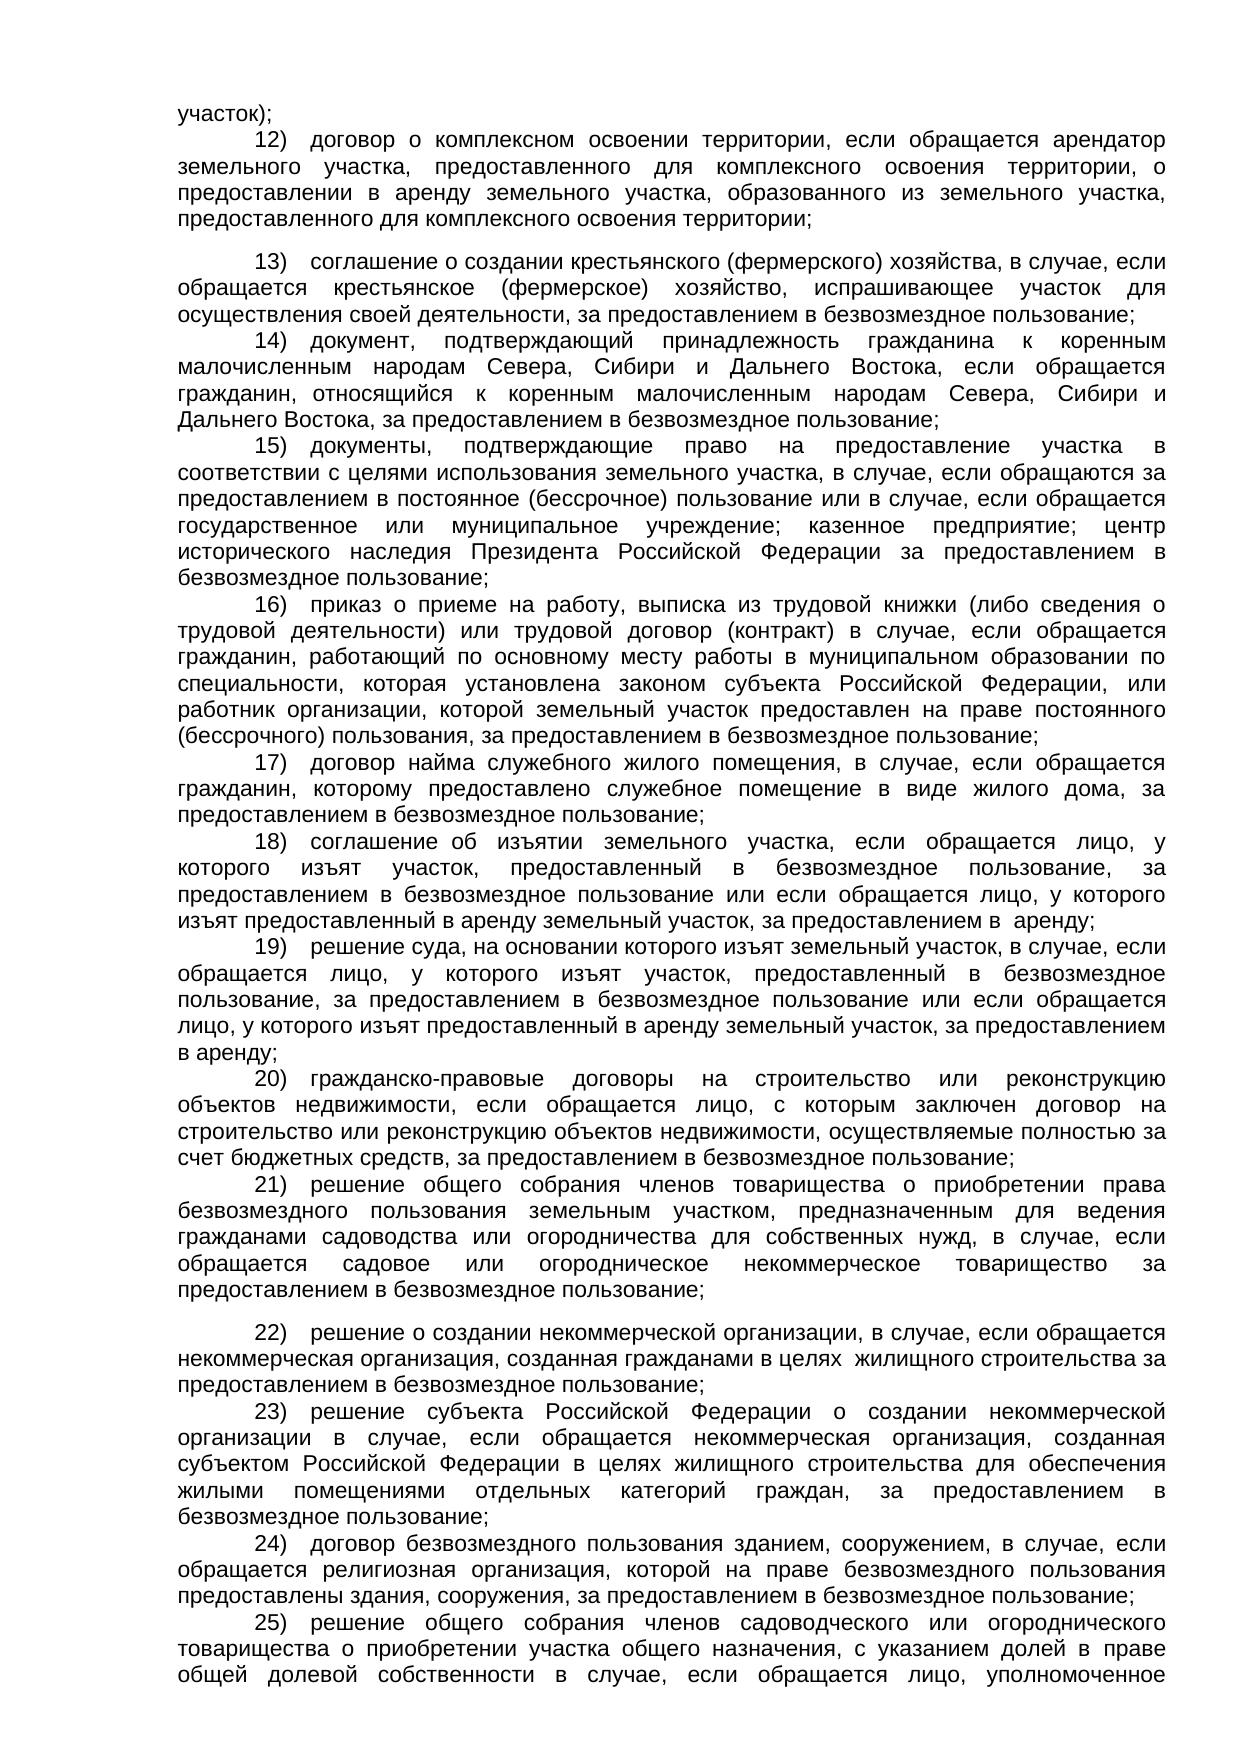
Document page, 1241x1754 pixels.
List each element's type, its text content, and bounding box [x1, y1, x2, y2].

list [177, 1608, 1166, 1688]
list приказ о приеме на работу, выписка из трудовой книжки (либо сведения о трудовой деятельности) или трудовой договор (контракт) в случае, если обращается гражданин, работающий по основному месту работы в муниципальном образовании по специальности, которая установлена законом субъекта Российской Федерации, или работник организации, которой земельный участок предоставлен на праве постоянного (бессрочного) пользования, за предоставлением в безвозмездное пользование; [177, 591, 1166, 749]
list решение субъекта Российской Федерации о создании некоммерческой организации в случае, если обращается некоммерческая организация, созданная субъектом Российской Федерации в целях жилищного строительства для обеспечения жилыми помещениями отдельных категорий граждан, за предоставлением в безвозмездное пользование; [177, 1398, 1166, 1529]
list документы, подтверждающие право на предоставление участка в соответствии с целями использования земельного участка, в случае, если обращаются за предоставлением в постоянное (бессрочное) пользование или в случае, если обращается государственное или муниципальное учреждение; казенное предприятие; центр исторического наследия Президента Российской Федерации за предоставлением в безвозмездное пользование; [177, 432, 1166, 591]
list решение суда, на основании которого изъят земельный участок, в случае, если обращается лицо, у которого изъят участок, предоставленный в безвозмездное пользование, за предоставлением в безвозмездное пользование или если обращается лицо, у которого изъят предоставленный в аренду земельный участок, за предоставлением в аренду; [177, 933, 1166, 1065]
list договор безвозмездного пользования зданием, сооружением, в случае, если обращается религиозная организация, которой на праве безвозмездного пользования предоставлены здания, сооружения, за предоставлением в безвозмездное пользование; [177, 1529, 1166, 1608]
list соглашение о создании крестьянского (фермерского) хозяйства, в случае, если обращается крестьянское (фермерское) хозяйство, испрашивающее участок для осуществления своей деятельности, за предоставлением в безвозмездное пользование; [177, 248, 1166, 327]
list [177, 100, 1166, 126]
list документ, подтверждающий принадлежность гражданина к коренным малочисленным народам Севера, Сибири и Дальнего Востока, если обращается гражданин, относящийся к коренным малочисленным народам Севера, Сибири и Дальнего Востока, за предоставлением в безвозмездное пользование; [177, 327, 1166, 432]
list решение общего собрания членов товарищества о приобретении права безвозмездного пользования земельным участком, предназначенным для ведения гражданами садоводства или огородничества для собственных нужд, в случае, если обращается садовое или огородническое некоммерческое товарищество за предоставлением в безвозмездное пользование; [177, 1171, 1166, 1302]
list договор о комплексном освоении территории, если обращается арендатор земельного участка, предоставленного для комплексного освоения территории, о предоставлении в аренду земельного участка, образованного из земельного участка, предоставленного для комплексного освоения территории; [177, 126, 1166, 232]
list решение о создании некоммерческой организации, в случае, если обращается некоммерческая организация, созданная гражданами в целях жилищного строительства за предоставлением в безвозмездное пользование; [177, 1318, 1166, 1397]
list гражданско-правовые договоры на строительство или реконструкцию объектов недвижимости, если обращается лицо, с которым заключен договор на строительство или реконструкцию объектов недвижимости, осуществляемые полностью за счет бюджетных средств, за предоставлением в безвозмездное пользование; [177, 1065, 1166, 1171]
list соглашение об изъятии земельного участка, если обращается лицо, у которого изъят участок, предоставленный в безвозмездное пользование, за предоставлением в безвозмездное пользование или если обращается лицо, у которого изъят предоставленный в аренду земельный участок, за предоставлением в аренду; [177, 828, 1166, 933]
list договор найма служебного жилого помещения, в случае, если обращается гражданин, которому предоставлено служебное помещение в виде жилого дома, за предоставлением в безвозмездное пользование; [177, 749, 1166, 828]
